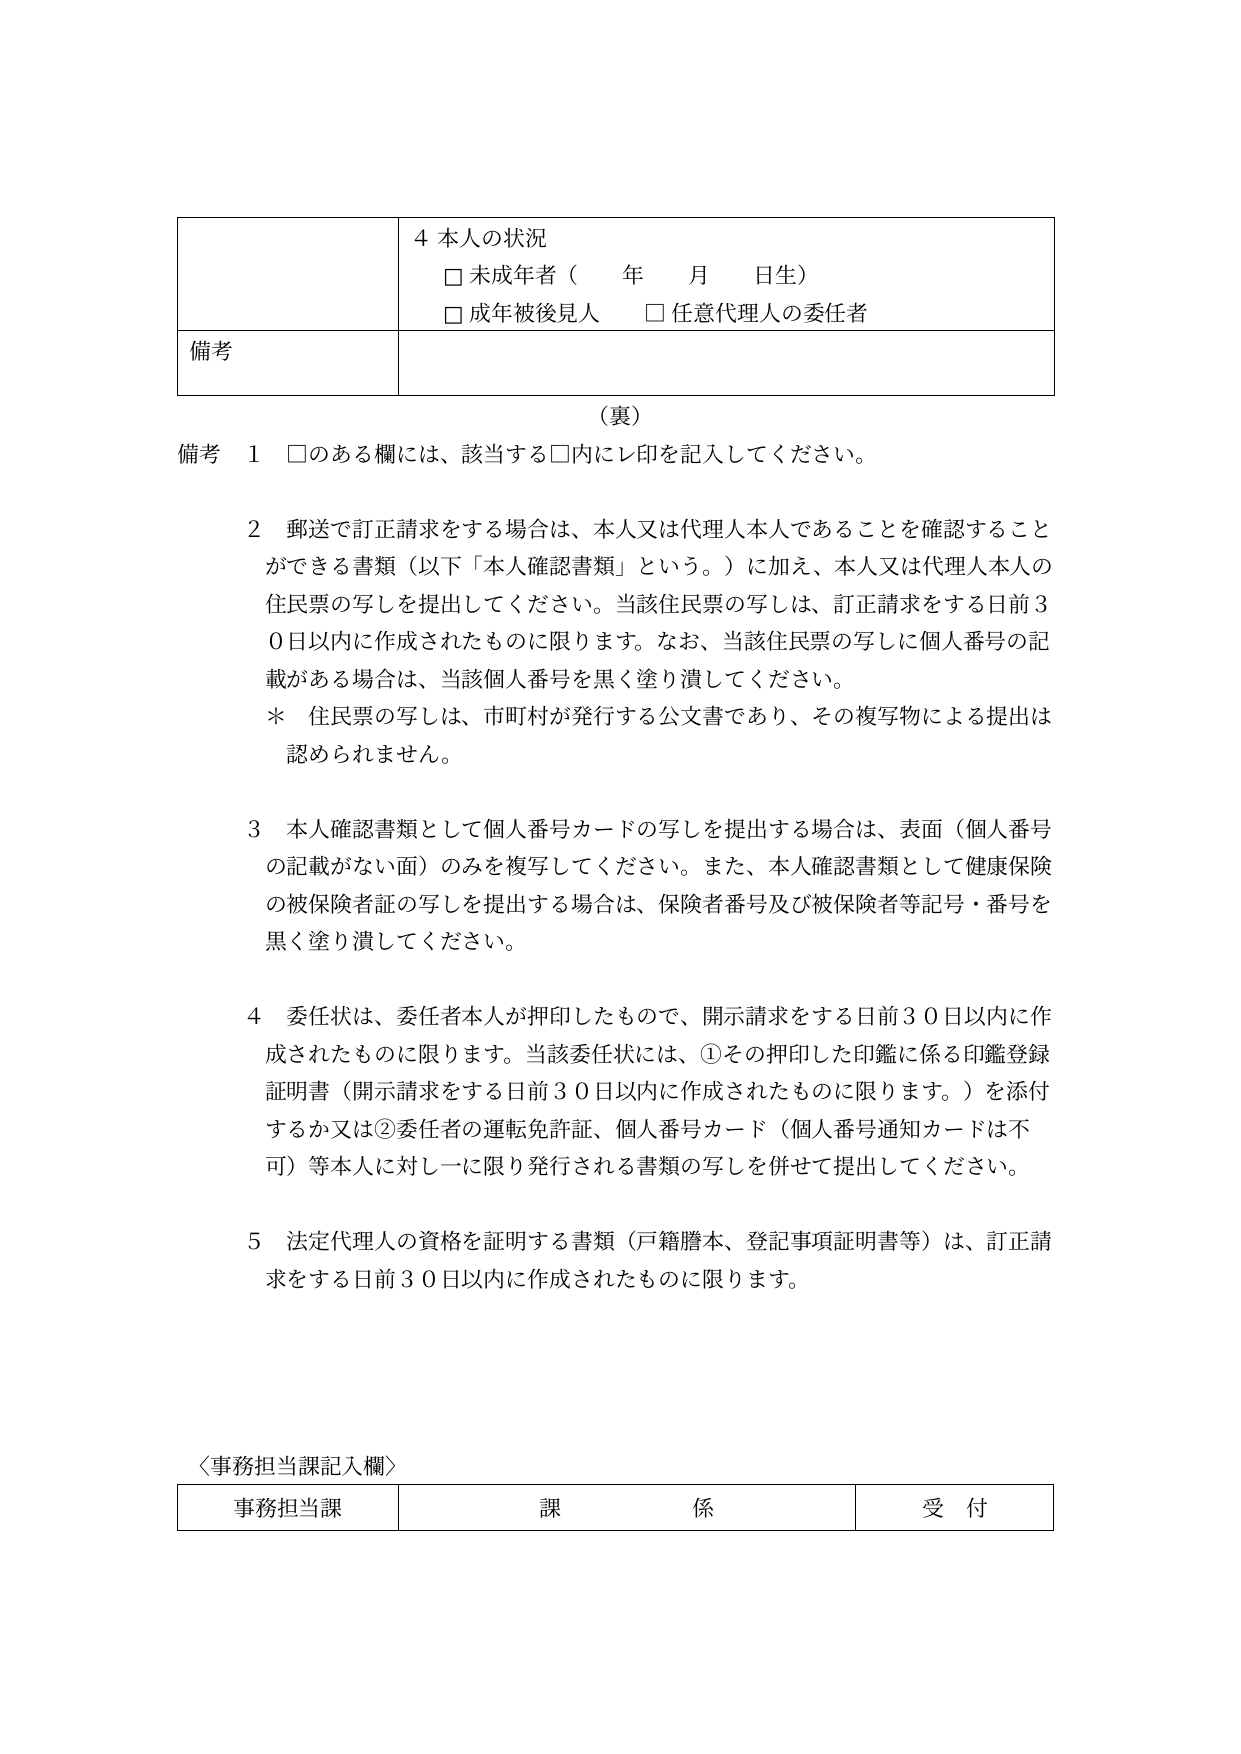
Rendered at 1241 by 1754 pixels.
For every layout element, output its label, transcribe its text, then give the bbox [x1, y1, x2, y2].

text 備考 １ □のある欄には、該当する□内にレ印を記入してください。 [177, 434, 1063, 471]
table_cell 事務担当課 [178, 1485, 398, 1530]
text （裏） [177, 396, 1063, 434]
table_header 〈事務担当課記入欄〉 [177, 1446, 1054, 1484]
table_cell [178, 218, 398, 330]
text ＊ 住民票の写しは、市町村が発行する公文書であり、その複写物による提出は認められません。 [265, 696, 1063, 771]
text ４ 委任状は、委任者本人が押印したもので、開示請求をする日前３０日以内に作成されたものに限ります。当該委任状には、①その押印した印鑑に係る印鑑登録証明書（開示請求をする日前３０日以内に作成されたものに限ります。）を添付するか又は②委任者の運転免許証、個人番号カード（個人番号通知カードは不可）等本人に対し一に限り発行される書類の写しを併せて提出してください。 [243, 996, 1063, 1184]
text ３ 本人確認書類として個人番号カードの写しを提出する場合は、表面（個人番号の記載がない面）のみを複写してください。また、本人確認書類として健康保険の被保険者証の写しを提出する場合は、保険者番号及び被保険者等記号・番号を黒く塗り潰してください。 [243, 809, 1063, 959]
table_cell 課 係 電話番号（ ） ― [399, 1485, 855, 1530]
table_cell 受 付 [856, 1485, 1053, 1530]
text ５ 法定代理人の資格を証明する書類（戸籍謄本、登記事項証明書等）は、訂正請求をする日前３０日以内に作成されたものに限ります。 [243, 1221, 1063, 1296]
table_cell [399, 331, 1054, 395]
table_cell 備考 [178, 331, 398, 395]
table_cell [399, 218, 1054, 330]
text ２ 郵送で訂正請求をする場合は、本人又は代理人本人であることを確認することができる書類（以下「本人確認書類」という。）に加え、本人又は代理人本人の住民票の写しを提出してください。当該住民票の写しは、訂正請求をする日前３０日以内に作成されたものに限ります。なお、当該住民票の写しに個人番号の記載がある場合は、当該個人番号を黒く塗り潰してください。 [243, 509, 1063, 696]
